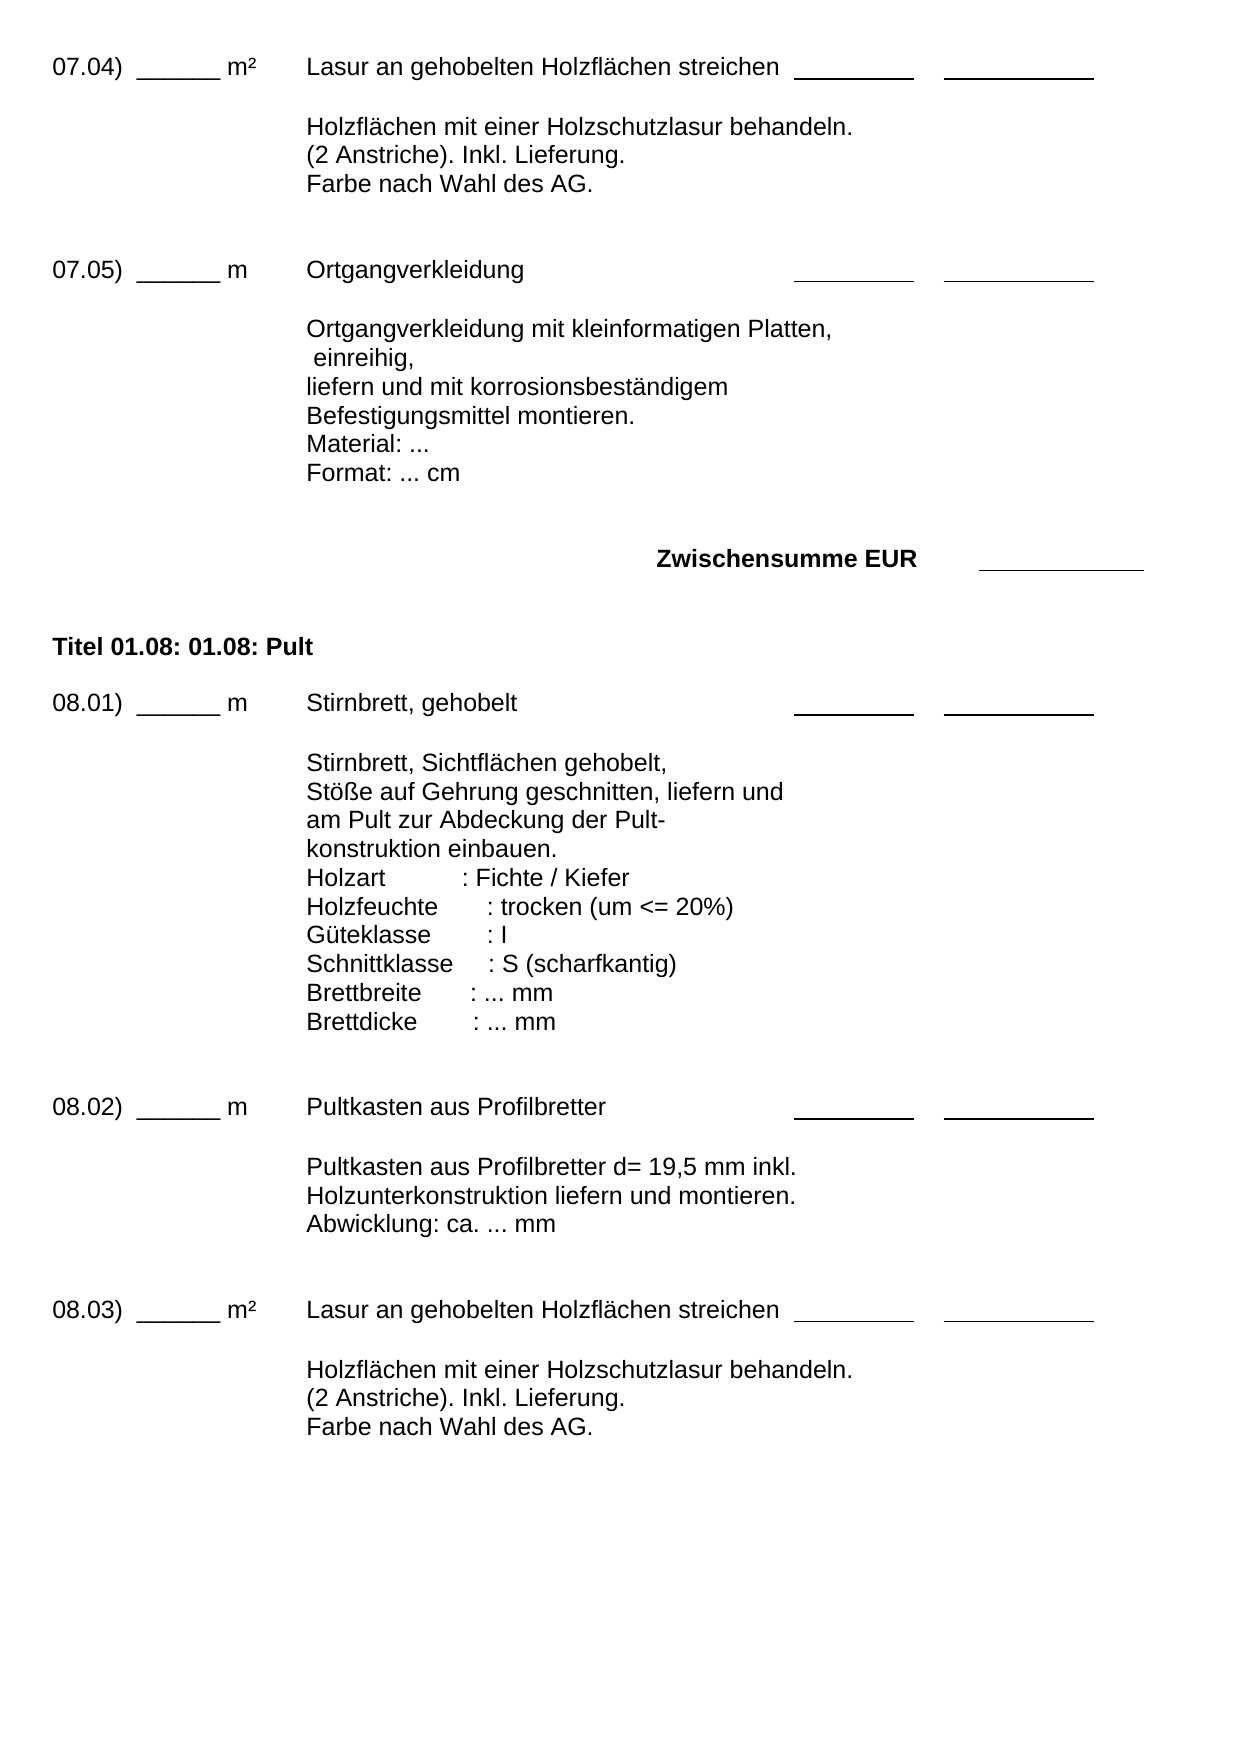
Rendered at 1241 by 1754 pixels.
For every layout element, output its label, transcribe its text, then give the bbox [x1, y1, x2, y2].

text 07.04) ______ m² Lasur an gehobelten Holzflächen streichen Holzflächen mit einer Holzschutzlasur behandeln. (2 Anstriche). Inkl. Lieferung. Farbe nach Wahl des AG. [52, 52, 1188, 255]
text 08.02) ______ m Pultkasten aus Profilbretter Pultkasten aus Profilbretter d= 19,5 mm inkl. Holzunterkonstruktion liefern und montieren. Abwicklung: ca. ... mm [52, 1092, 1188, 1295]
text 08.01) ______ m Stirnbrett, gehobelt Stirnbrett, Sichtflächen gehobelt, Stöße auf Gehrung geschnitten, liefern und am Pult zur Abdeckung der Pult- konstruktion einbauen. Holzart : Fichte / Kiefer Holzfeuchte : trocken (um <= 20%) Güteklasse : I Schnittklasse : S (scharfkantig) Brettbreite : ... mm Brettdicke : ... mm [52, 688, 1188, 1092]
text Titel 01.08: 01.08: Pult [52, 631, 1188, 688]
text 08.03) ______ m² Lasur an gehobelten Holzflächen streichen Holzflächen mit einer Holzschutzlasur behandeln. (2 Anstriche). Inkl. Lieferung. Farbe nach Wahl des AG. [52, 1295, 1188, 1498]
text 07.05) ______ m Ortgangverkleidung Ortgangverkleidung mit kleinformatigen Platten, einreihig, liefern und mit korrosionsbeständigem Befestigungsmittel montieren. Material: ... Format: ... cm [52, 255, 1188, 544]
text Zwischensumme EUR [52, 544, 1188, 631]
